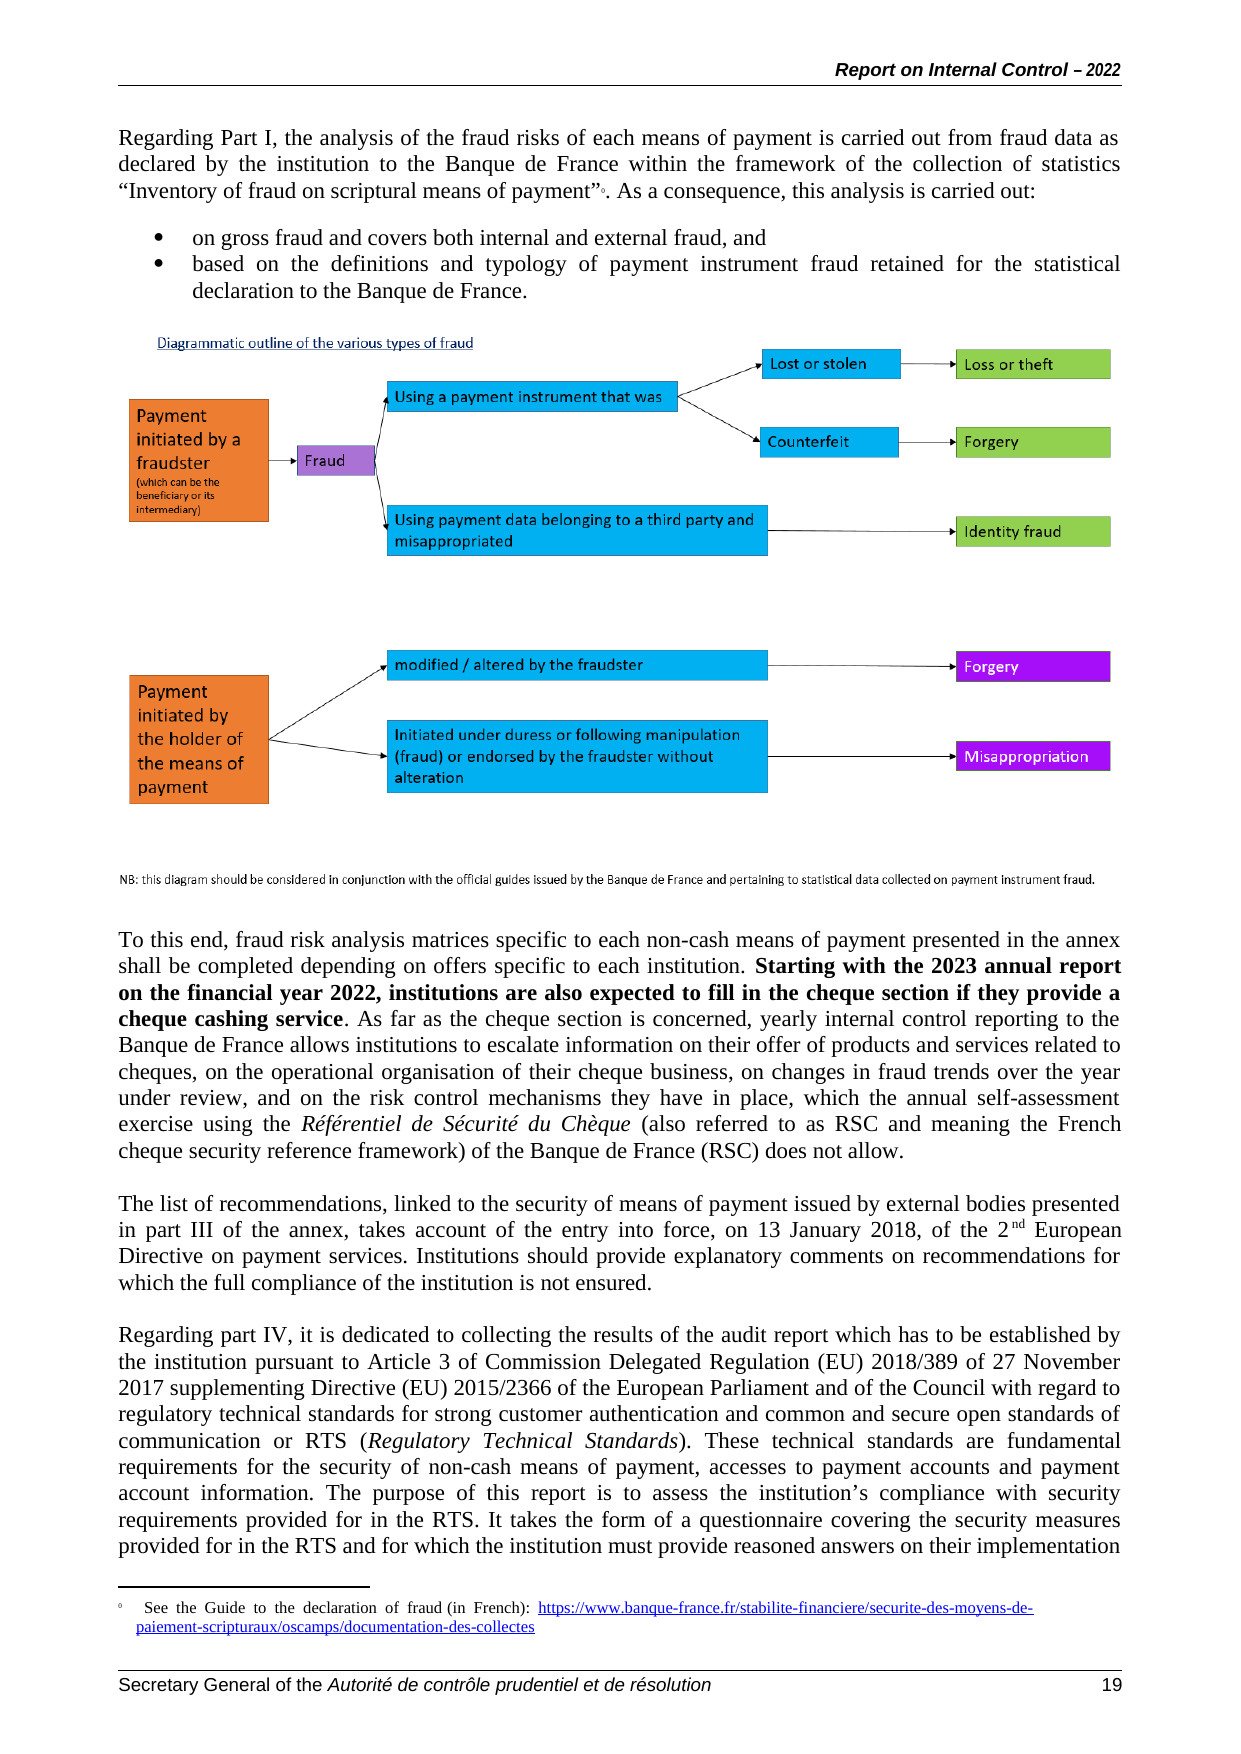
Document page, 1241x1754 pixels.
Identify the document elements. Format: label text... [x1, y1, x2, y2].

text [118, 1321, 1122, 1558]
text Regarding Part I, the analysis of the fraud risks of each means of payment is carried out from fraud data as declared by the institution to the Banque de France within the framework of the collection of statistics “Inventory of fraud on scriptural means of payment”. As a consequence, this analysis is carried out: [118, 124, 1122, 203]
picture [118, 323, 1122, 900]
list on gross fraud and covers both internal and external fraud, and [154, 224, 1122, 250]
list based on the definitions and typology of payment instrument fraud retained for the statistical declaration to the Banque de France. [154, 250, 1122, 303]
text To this end, fraud risk analysis matrices specific to each non-cash means of payment presented in the annex shall be completed depending on offers specific to each institution. Starting with the 2023 annual report on the financial year 2022, institutions are also expected to fill in the cheque section if they provide a cheque cashing service. As far as the cheque section is concerned, yearly internal control reporting to the Banque de France allows institutions to escalate information on their offer of products and services related to cheques, on the operational organisation of their cheque business, on changes in fraud trends over the year under review, and on the risk control mechanisms they have in place, which the annual self-assessment exercise using the Référentiel de Sécurité du Chèque (also referred to as RSC and meaning the French cheque security reference framework) of the Banque de France (RSC) does not allow. [118, 926, 1122, 1163]
text The list of recommendations, linked to the security of means of payment issued by external bodies presented in part III of the annex, takes account of the entry into force, on 13 January 2018, of the 2nd European Directive on payment services. Institutions should provide explanatory comments on recommendations for which the full compliance of the institution is not ensured. [118, 1189, 1122, 1295]
